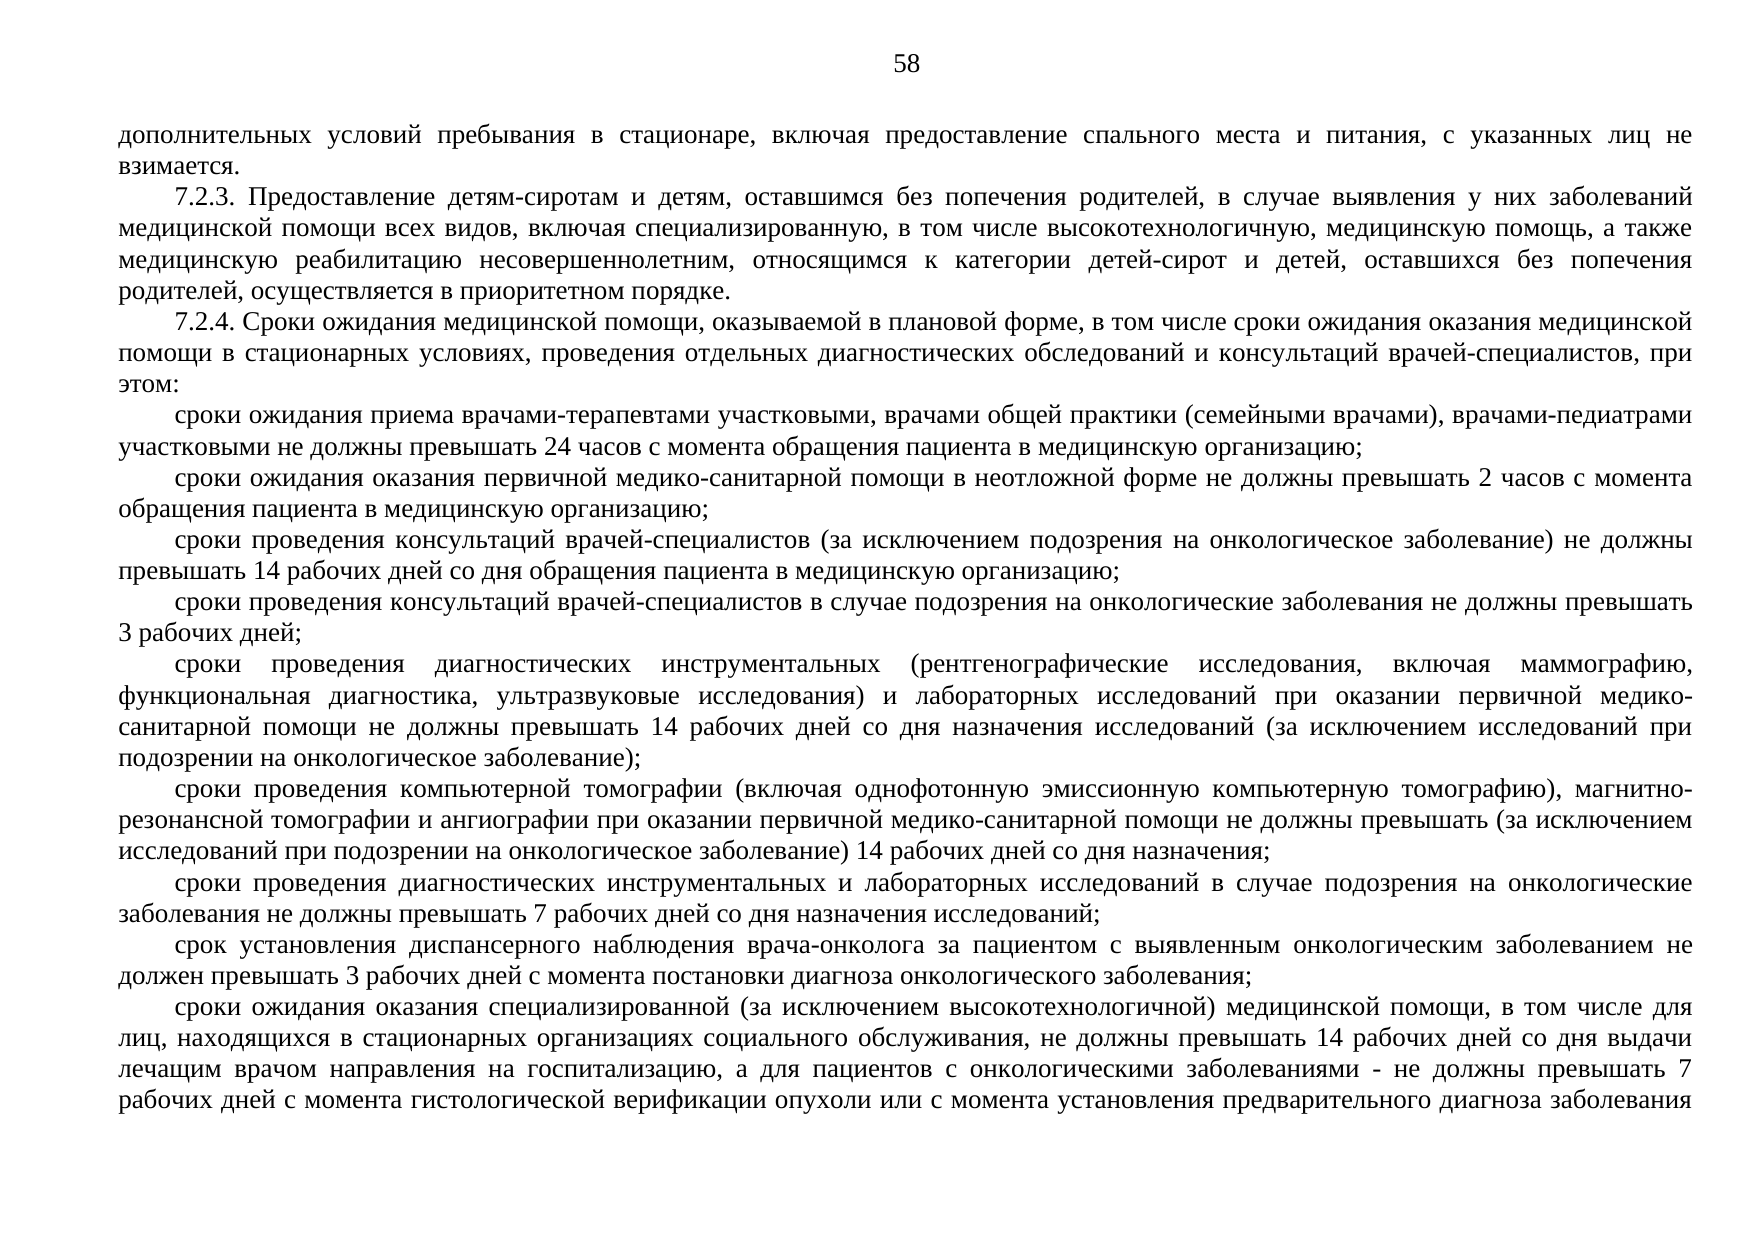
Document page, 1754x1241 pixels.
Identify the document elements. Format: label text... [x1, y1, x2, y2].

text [118, 990, 1695, 1115]
text сроки проведения консультаций врачей-специалистов в случае подозрения на онкологические заболевания не должны превышать 3 рабочих дней; [118, 585, 1695, 648]
text срок установления диспансерного наблюдения врача-онколога за пациентом с выявленным онкологическим заболеванием не должен превышать 3 рабочих дней с момента постановки диагноза онкологического заболевания; [118, 928, 1695, 990]
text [118, 118, 1695, 180]
text сроки ожидания оказания первичной медико-санитарной помощи в неотложной форме не должны превышать 2 часов с момента обращения пациента в медицинскую организацию; [118, 461, 1695, 523]
text 7.2.3. Предоставление детям-сиротам и детям, оставшимся без попечения родителей, в случае выявления у них заболеваний медицинской помощи всех видов, включая специализированную, в том числе высокотехнологичную, медицинскую помощь, а также медицинскую реабилитацию несовершеннолетним, относящимся к категории детей-сирот и детей, оставшихся без попечения родителей, осуществляется в приоритетном порядке. [118, 180, 1695, 305]
text сроки проведения консультаций врачей-специалистов (за исключением подозрения на онкологическое заболевание) не должны превышать 14 рабочих дней со дня обращения пациента в медицинскую организацию; [118, 523, 1695, 585]
text 7.2.4. Сроки ожидания медицинской помощи, оказываемой в плановой форме, в том числе сроки ожидания оказания медицинской помощи в стационарных условиях, проведения отдельных диагностических обследований и консультаций врачей-специалистов, при этом: [118, 305, 1695, 398]
text сроки проведения диагностических инструментальных и лабораторных исследований в случае подозрения на онкологические заболевания не должны превышать 7 рабочих дней со дня назначения исследований; [118, 866, 1695, 928]
text сроки ожидания приема врачами-терапевтами участковыми, врачами общей практики (семейными врачами), врачами-педиатрами участковыми не должны превышать 24 часов с момента обращения пациента в медицинскую организацию; [118, 398, 1695, 461]
text сроки проведения компьютерной томографии (включая однофотонную эмиссионную компьютерную томографию), магнитно-резонансной томографии и ангиографии при оказании первичной медико-санитарной помощи не должны превышать (за исключением исследований при подозрении на онкологическое заболевание) 14 рабочих дней со дня назначения; [118, 772, 1695, 866]
text сроки проведения диагностических инструментальных (рентгенографические исследования, включая маммографию, функциональная диагностика, ультразвуковые исследования) и лабораторных исследований при оказании первичной медико-санитарной помощи не должны превышать 14 рабочих дней со дня назначения исследований (за исключением исследований при подозрении на онкологическое заболевание); [118, 648, 1695, 772]
